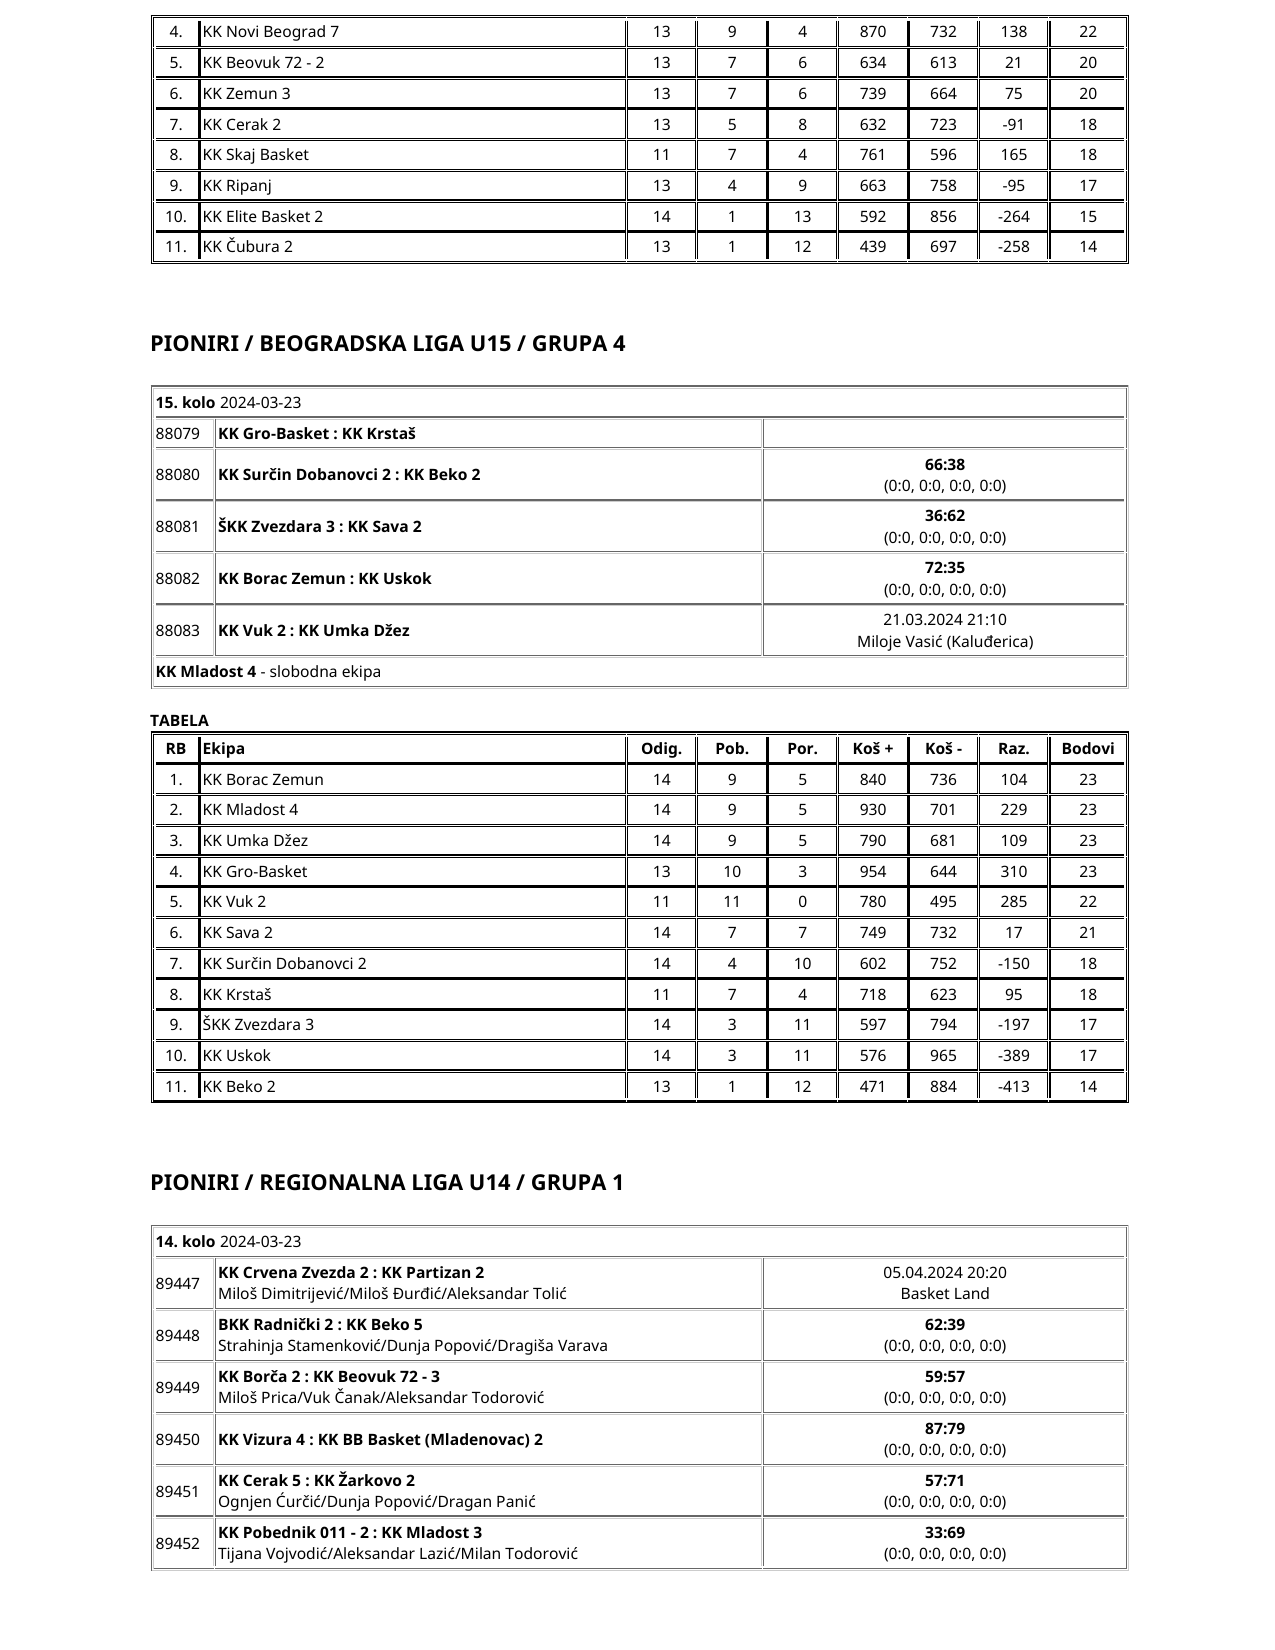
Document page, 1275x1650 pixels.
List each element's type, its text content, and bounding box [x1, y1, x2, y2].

table_cell 62:39 (0:0, 0:0, 0:0, 0:0) [764, 1308, 1126, 1359]
table_cell 4 [769, 141, 836, 168]
table_cell -264 [980, 203, 1047, 230]
table_cell 965 [910, 1042, 977, 1069]
table_cell 13 [628, 172, 695, 199]
table_cell 439 [838, 233, 908, 261]
table_cell 8. [154, 977, 198, 1008]
table_cell 10 [769, 950, 836, 977]
table_cell KK Skaj Basket [201, 141, 625, 168]
table_cell 9 [698, 827, 766, 854]
table_cell 14 [1049, 230, 1126, 261]
table_cell KK Borča 2 : KK Beovuk 72 - 3 Miloš Prica/Vuk Čanak/Aleksandar Todorović [216, 1363, 761, 1411]
table_cell 7. [154, 107, 198, 138]
table_cell 310 [980, 858, 1047, 885]
table_cell -258 [979, 230, 1049, 261]
table_cell KK Vuk 2 : KK Umka Džez [216, 606, 761, 655]
table_cell 471 [838, 1073, 908, 1100]
table_cell 8 [769, 110, 836, 138]
table_cell 9. [152, 1008, 198, 1038]
table_cell 11 [698, 888, 766, 916]
table_cell 13 [626, 233, 697, 261]
table_cell 20 [1049, 46, 1127, 76]
table_cell ŠKK Zvezdara 3 [201, 1011, 625, 1038]
text TABELA [150, 689, 1125, 731]
table_header Koš - [908, 735, 978, 762]
table_cell KK Borac Zemun [201, 765, 625, 793]
table_cell 723 [910, 110, 977, 138]
table_cell 22 [1049, 18, 1126, 46]
table_cell 138 [979, 16, 1049, 46]
table_cell -150 [980, 950, 1047, 977]
table_cell 6 [769, 80, 836, 107]
table_cell 14 [1049, 1069, 1126, 1100]
table_cell 7 [698, 141, 766, 168]
table_cell 14 [628, 765, 695, 793]
table_cell KK Gro-Basket : KK Krstaš [216, 420, 761, 447]
table_cell 10. [154, 199, 198, 230]
table_cell 644 [910, 858, 977, 885]
table_cell 66:38 (0:0, 0:0, 0:0, 0:0) [763, 447, 1127, 499]
table_header RB [154, 735, 199, 762]
table_cell KK Novi Beograd 7 [199, 18, 626, 46]
table_cell 1. [154, 762, 198, 793]
table_cell 14 [628, 796, 695, 823]
table_cell 14 [628, 203, 695, 230]
table_cell 14 [628, 1042, 695, 1069]
table_header Odig. [626, 735, 697, 762]
table_cell 602 [839, 950, 907, 977]
table_cell 229 [980, 796, 1047, 823]
table_cell 732 [910, 919, 977, 946]
table_cell 7. [154, 946, 198, 977]
table_cell KK Gro-Basket [201, 858, 625, 885]
table_cell 11 [628, 141, 695, 168]
table_cell 88079 [154, 416, 213, 447]
table_cell 701 [910, 796, 977, 823]
table_cell 17 [980, 919, 1047, 946]
table_cell 12 [767, 1073, 838, 1100]
table_cell 18 [1049, 138, 1127, 168]
table_cell 752 [910, 950, 977, 977]
table_cell 21 [980, 49, 1047, 76]
table_cell 13 [628, 49, 695, 76]
table_header 14. kolo 2024-03-23 [154, 1228, 1126, 1256]
table_cell KK Krstaš [201, 980, 625, 1008]
table_cell 23 [1051, 762, 1126, 793]
table_cell 664 [910, 80, 977, 107]
table_cell KK Pobednik 011 - 2 : KK Mladost 3 Tijana Vojvodić/Aleksandar Lazić/Milan Todorović [215, 1519, 763, 1567]
table_cell 596 [910, 141, 977, 168]
table_cell 10. [154, 1039, 198, 1069]
table_cell 8. [152, 138, 199, 168]
table_cell 4. [154, 854, 198, 885]
table_cell KK Surčin Dobanovci 2 : KK Beko 2 [216, 450, 761, 499]
table_cell 4 [769, 980, 836, 1008]
table_cell 7 [769, 919, 836, 946]
table_cell 884 [908, 1073, 978, 1100]
table_cell 36:62 (0:0, 0:0, 0:0, 0:0) [764, 499, 1126, 551]
table_cell 7 [698, 80, 766, 107]
table_cell 59:57 (0:0, 0:0, 0:0, 0:0) [764, 1360, 1126, 1411]
table_cell KK Cerak 2 [201, 110, 625, 138]
table_cell 5. [154, 885, 198, 916]
table_cell KK Ripanj [201, 172, 625, 199]
table_cell 18 [1051, 107, 1126, 138]
table_cell 5 [769, 796, 836, 823]
table_cell 4 [767, 18, 838, 46]
table_cell 840 [839, 765, 907, 793]
table_cell -95 [980, 172, 1047, 199]
table_cell 22 [1051, 885, 1126, 916]
table_cell 5 [769, 827, 836, 854]
table_cell 6 [769, 49, 836, 76]
table_cell 0 [769, 888, 836, 916]
table_cell 6. [154, 76, 198, 107]
table_cell 4 [698, 172, 766, 199]
table_cell -413 [979, 1069, 1049, 1100]
table_cell 9 [698, 796, 766, 823]
table_cell 1 [697, 1073, 767, 1100]
table_cell KK Sava 2 [201, 919, 625, 946]
table_cell 89451 [154, 1464, 213, 1515]
table_cell 870 [838, 16, 908, 46]
table_cell KK Elite Basket 2 [201, 203, 625, 230]
table_cell KK Crvena Zvezda 2 : KK Partizan 2 Miloš Dimitrijević/Miloš Đurđić/Aleksandar Tolić [216, 1259, 761, 1307]
table_cell 89447 [152, 1256, 215, 1307]
table_cell 732 [908, 18, 978, 46]
table_cell 12 [767, 233, 838, 261]
table_cell 739 [839, 80, 907, 107]
table_header Raz. [979, 733, 1049, 762]
table_cell 632 [839, 110, 907, 138]
table_cell 88083 [152, 603, 213, 655]
table_cell 13 [628, 110, 695, 138]
table_cell 9. [154, 169, 198, 199]
table_cell 613 [910, 49, 977, 76]
table_cell 7 [698, 980, 766, 1008]
table_cell 165 [980, 141, 1047, 168]
table_cell -389 [980, 1042, 1047, 1069]
table_cell 7 [698, 919, 766, 946]
table_cell 9 [698, 765, 766, 793]
table_cell 5 [698, 110, 766, 138]
table_cell 14 [628, 827, 695, 854]
table_cell 954 [839, 858, 907, 885]
table_cell 758 [910, 172, 977, 199]
table_cell 761 [839, 141, 907, 168]
table_cell 3 [698, 1011, 766, 1038]
table_cell 18 [1051, 977, 1126, 1008]
table_cell 11 [628, 888, 695, 916]
table_cell BKK Radnički 2 : KK Beko 5 Strahinja Stamenković/Dunja Popović/Dragiša Varava [216, 1311, 761, 1359]
table_cell KK Čubura 2 [199, 233, 626, 261]
table_cell 285 [980, 888, 1047, 916]
table_cell 5 [769, 765, 836, 793]
table_cell 14 [628, 919, 695, 946]
table_cell 5. [152, 46, 199, 76]
table_cell KK Surčin Dobanovci 2 [201, 950, 625, 977]
table_header Por. [767, 735, 838, 762]
table_cell 9 [697, 18, 767, 46]
table_header Bodovi [1049, 735, 1126, 762]
table_header Pob. [697, 735, 767, 762]
table_cell KK Uskok [201, 1042, 625, 1069]
table_cell 13 [628, 80, 695, 107]
table_cell 14 [628, 1011, 695, 1038]
table_cell 794 [910, 1011, 977, 1038]
table_cell 104 [980, 765, 1047, 793]
table_cell 89449 [154, 1360, 213, 1411]
table_cell 33:69 (0:0, 0:0, 0:0, 0:0) [763, 1515, 1126, 1567]
table_cell 2. [152, 793, 199, 823]
table_cell [764, 416, 1126, 447]
table_cell 11 [769, 1042, 836, 1069]
table_cell 20 [1051, 76, 1126, 107]
table_cell 15 [1051, 199, 1126, 230]
table_cell 95 [980, 980, 1047, 1008]
table_cell 13 [628, 858, 695, 885]
table_cell 88082 [152, 551, 215, 603]
table_cell 17 [1051, 1008, 1127, 1038]
table_cell 11. [154, 1069, 199, 1100]
table_cell 736 [910, 765, 977, 793]
table_cell 10 [698, 858, 766, 885]
table_cell 790 [839, 827, 907, 854]
text PIONIRI / REGIONALNA LIGA U14 / GRUPA 1 [150, 1103, 1125, 1225]
table_cell 89452 [154, 1515, 215, 1567]
table_header Ekipa [199, 735, 626, 762]
table_cell 18 [1051, 946, 1126, 977]
table_cell 7 [698, 49, 766, 76]
table_cell 89450 [154, 1411, 213, 1463]
text PIONIRI / BEOGRADSKA LIGA U15 / GRUPA 4 [150, 264, 1125, 385]
table_cell 3 [769, 858, 836, 885]
table_cell KK Mladost 4 [201, 796, 625, 823]
table_cell 634 [839, 49, 907, 76]
table_cell 17 [1051, 1039, 1126, 1069]
table_cell 576 [839, 1042, 907, 1069]
table_cell 3. [154, 824, 198, 854]
table_cell 749 [839, 919, 907, 946]
table_cell 623 [910, 980, 977, 1008]
table_cell 17 [1051, 169, 1126, 199]
table_cell KK Umka Džez [201, 827, 625, 854]
table_cell 75 [980, 80, 1047, 107]
table_cell 21.03.2024 21:10 Miloje Vasić (Kaluđerica) [764, 603, 1127, 655]
table_cell 4 [698, 950, 766, 977]
table_cell 1 [697, 233, 767, 261]
table_cell 597 [839, 1011, 907, 1038]
table_cell 23 [1051, 854, 1126, 885]
table_cell 21 [1049, 916, 1127, 946]
table_cell 88081 [154, 499, 213, 551]
table_cell 6. [152, 916, 199, 946]
table_cell 718 [839, 980, 907, 1008]
table_cell 87:79 (0:0, 0:0, 0:0, 0:0) [764, 1411, 1126, 1463]
table_cell 13 [626, 1073, 697, 1100]
table_cell KK Cerak 5 : KK Žarkovo 2 Ognjen Ćurčić/Dunja Popović/Dragan Panić [216, 1467, 761, 1515]
table_cell 681 [910, 827, 977, 854]
table_cell 13 [769, 203, 836, 230]
table_cell 72:35 (0:0, 0:0, 0:0, 0:0) [763, 551, 1127, 603]
table_cell 23 [1051, 824, 1126, 854]
table_cell KK Zemun 3 [201, 80, 625, 107]
table_cell 3 [698, 1042, 766, 1069]
table_cell 14 [628, 950, 695, 977]
table_cell 1 [698, 203, 766, 230]
table_cell ŠKK Zvezdara 3 : KK Sava 2 [216, 502, 761, 551]
table_cell 57:71 (0:0, 0:0, 0:0, 0:0) [764, 1464, 1126, 1515]
table_header 15. kolo 2024-03-23 [154, 389, 1126, 416]
table_cell 23 [1049, 793, 1127, 823]
table_cell 495 [910, 888, 977, 916]
table_cell 05.04.2024 20:20 Basket Land [763, 1256, 1127, 1307]
table_header Koš + [838, 733, 908, 762]
table_cell 697 [908, 233, 978, 261]
table_cell 88080 [152, 447, 215, 499]
table_cell -91 [980, 110, 1047, 138]
table_cell 11 [769, 1011, 836, 1038]
table_cell 930 [839, 796, 907, 823]
table_cell KK Beovuk 72 - 2 [201, 49, 625, 76]
table_cell 11. [154, 230, 199, 261]
table_cell 13 [626, 18, 697, 46]
table_cell 89448 [154, 1308, 213, 1359]
table_cell 11 [628, 980, 695, 1008]
table_cell 780 [839, 888, 907, 916]
table_cell KK Mladost 4 - slobodna ekipa [152, 655, 1127, 686]
table_cell KK Vizura 4 : KK BB Basket (Mladenovac) 2 [216, 1415, 761, 1463]
table_cell 9 [769, 172, 836, 199]
table_cell 856 [910, 203, 977, 230]
table_cell -197 [980, 1011, 1047, 1038]
table_cell 109 [980, 827, 1047, 854]
table_cell 592 [839, 203, 907, 230]
table_cell KK Borac Zemun : KK Uskok [216, 554, 761, 603]
table_cell KK Vuk 2 [201, 888, 625, 916]
table_cell 4. [154, 18, 199, 46]
table_cell KK Beko 2 [199, 1073, 626, 1100]
table_cell 663 [839, 172, 907, 199]
